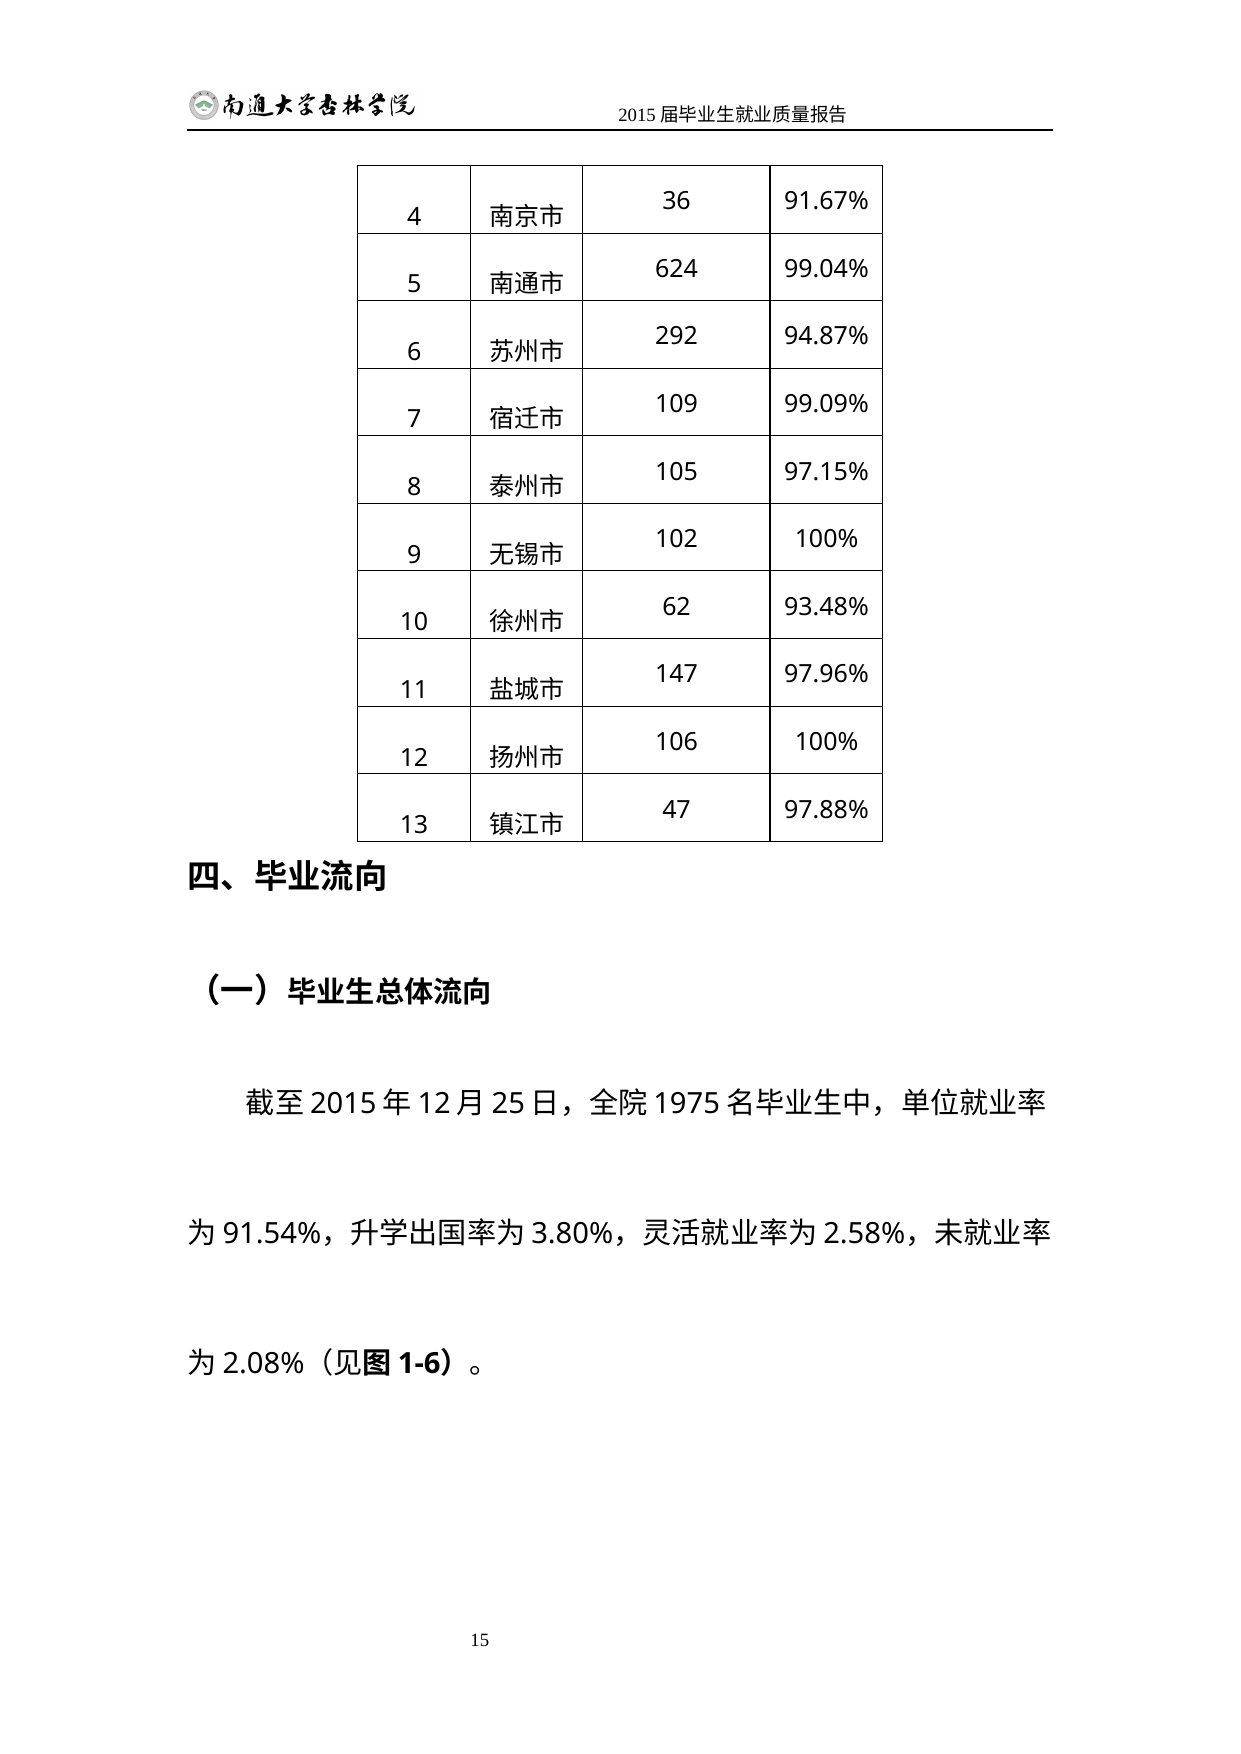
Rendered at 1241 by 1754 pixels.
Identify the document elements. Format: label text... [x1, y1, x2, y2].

table_cell 36 [583, 166, 769, 232]
table_cell 97.96% [771, 639, 882, 706]
table_cell 9 [358, 504, 470, 570]
table_cell 624 [583, 234, 769, 300]
table_cell 11 [358, 639, 470, 706]
table_cell 南通市 [471, 234, 582, 300]
table_cell 13 [358, 774, 470, 841]
text 四、毕业流向 [187, 842, 1053, 907]
table_cell 盐城市 [471, 639, 582, 706]
table_cell 10 [358, 571, 470, 638]
table_cell 4 [358, 166, 470, 232]
table_cell 宿迁市 [471, 369, 582, 435]
table_cell 109 [583, 369, 769, 435]
text （一）毕业生总体流向 [187, 955, 1053, 1020]
table_cell 8 [358, 436, 470, 503]
table_cell 105 [583, 436, 769, 503]
table_cell 93.48% [771, 571, 882, 638]
picture [187, 88, 417, 122]
table_cell 94.87% [771, 301, 882, 368]
table_cell 47 [583, 774, 769, 841]
table_cell 97.15% [771, 436, 882, 503]
table_cell 100% [771, 707, 882, 773]
table_cell 镇江市 [471, 774, 582, 841]
table_cell 7 [358, 369, 470, 435]
table_cell 106 [583, 707, 769, 773]
table_cell 苏州市 [471, 301, 582, 368]
table_cell 6 [358, 301, 470, 368]
table_cell 97.88% [771, 774, 882, 841]
table_cell 100% [771, 504, 882, 570]
table_cell 12 [358, 707, 470, 773]
table_cell 无锡市 [471, 504, 582, 570]
table_cell 102 [583, 504, 769, 570]
table_cell 南京市 [471, 166, 582, 232]
table_cell 99.09% [771, 369, 882, 435]
table_cell 5 [358, 234, 470, 300]
table_cell 99.04% [771, 234, 882, 300]
table_cell 扬州市 [471, 707, 582, 773]
table_cell 徐州市 [471, 571, 582, 638]
table_cell 292 [583, 301, 769, 368]
text 截至2015年12月25日，全院1975名毕业生中，单位就业率为91.54%，升学出国率为3.80%，灵活就业率为2.58%，未就业率为2.08%（见图1-6）。 [187, 1068, 1053, 1393]
table_cell 147 [583, 639, 769, 706]
table_cell 91.67% [771, 166, 882, 232]
table_cell 62 [583, 571, 769, 638]
table_cell 泰州市 [471, 436, 582, 503]
